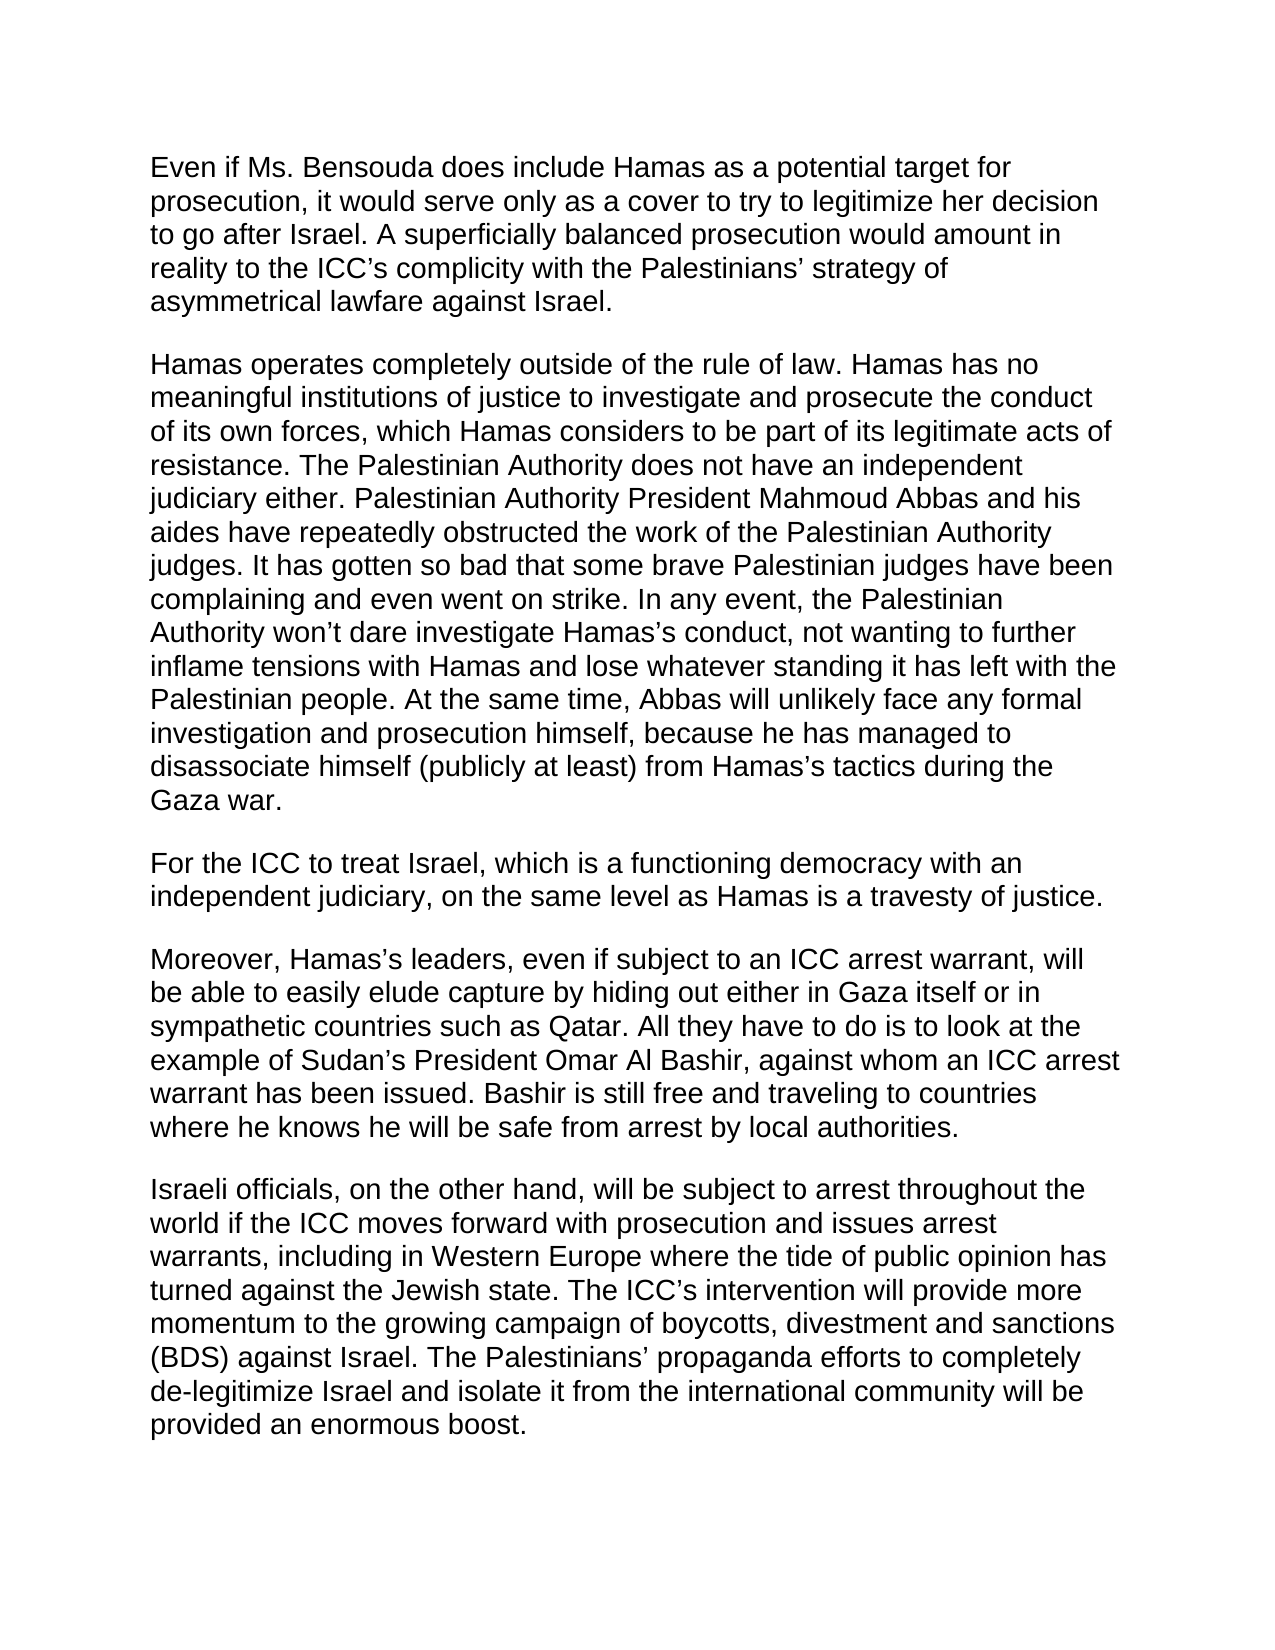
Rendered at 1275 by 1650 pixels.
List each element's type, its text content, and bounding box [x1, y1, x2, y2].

text For the ICC to treat Israel, which is a functioning democracy with an independent judiciary, on the same level as Hamas is a travesty of justice. [150, 846, 1125, 913]
text Even if Ms. Bensouda does include Hamas as a potential target for prosecution, it would serve only as a cover to try to legitimize her decision to go after Israel. A superficially balanced prosecution would amount in reality to the ICC’s complicity with the Palestinians’ strategy of asymmetrical lawfare against Israel. [150, 150, 1125, 318]
text Moreover, Hamas’s leaders, even if subject to an ICC arrest warrant, will be able to easily elude capture by hiding out either in Gaza itself or in sympathetic countries such as Qatar. All they have to do is to look at the example of Sudan’s President Omar Al Bashir, against whom an ICC arrest warrant has been issued. Bashir is still free and traveling to countries where he knows he will be safe from arrest by local authorities. [150, 942, 1125, 1143]
text Hamas operates completely outside of the rule of law. Hamas has no meaningful institutions of justice to investigate and prosecute the conduct of its own forces, which Hamas considers to be part of its legitimate acts of resistance. The Palestinian Authority does not have an independent judiciary either. Palestinian Authority President Mahmoud Abbas and his aides have repeatedly obstructed the work of the Palestinian Authority judges. It has gotten so bad that some brave Palestinian judges have been complaining and even went on strike. In any event, the Palestinian Authority won’t dare investigate Hamas’s conduct, not wanting to further inflame tensions with Hamas and lose whatever standing it has left with the Palestinian people. At the same time, Abbas will unlikely face any formal investigation and prosecution himself, because he has managed to disassociate himself (publicly at least) from Hamas’s tactics during the Gaza war. [150, 347, 1125, 816]
text Israeli officials, on the other hand, will be subject to arrest throughout the world if the ICC moves forward with prosecution and issues arrest warrants, including in Western Europe where the tide of public opinion has turned against the Jewish state. The ICC’s intervention will provide more momentum to the growing campaign of boycotts, divestment and sanctions (BDS) against Israel. The Palestinians’ propaganda efforts to completely de-legitimize Israel and isolate it from the international community will be provided an enormous boost. [150, 1172, 1125, 1441]
